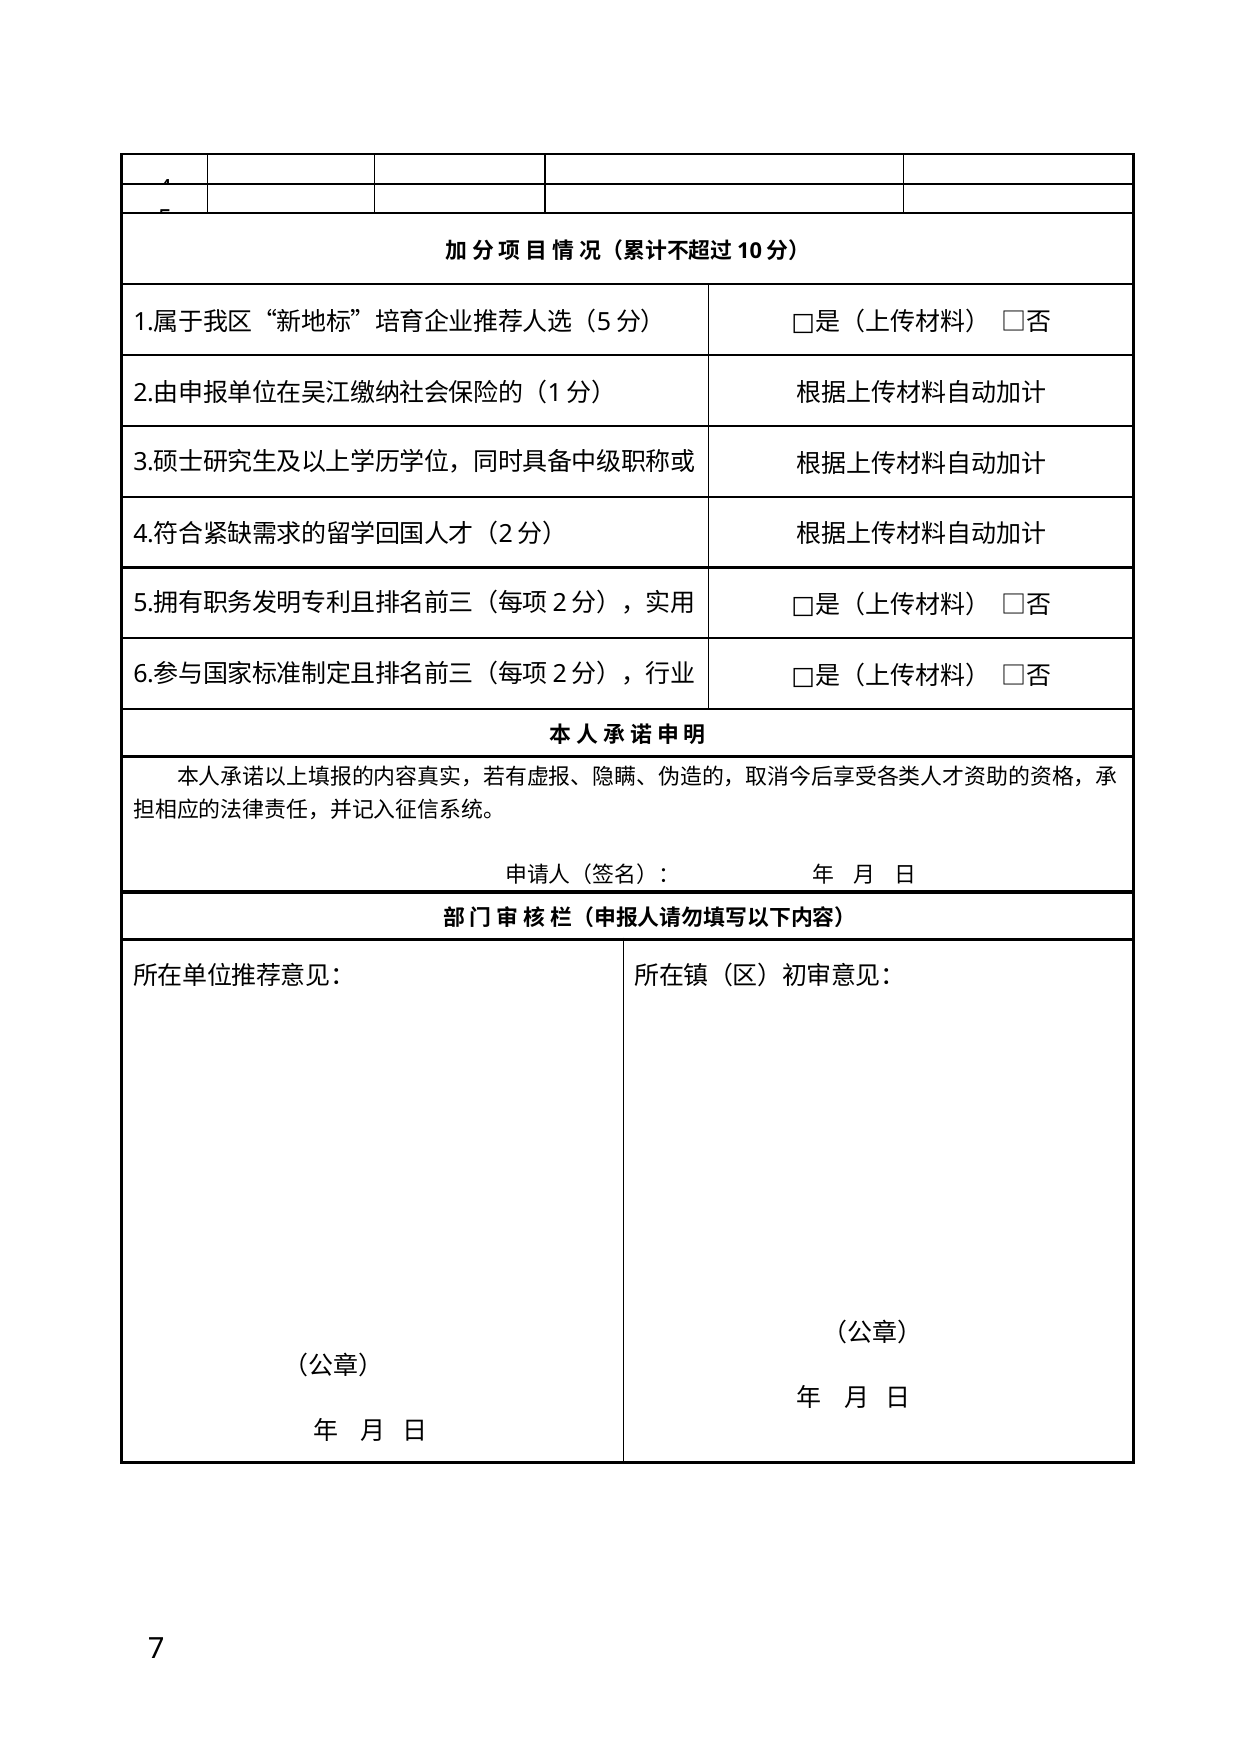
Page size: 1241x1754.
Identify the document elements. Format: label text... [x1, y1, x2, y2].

table_cell 根据上传材料自动加计 [709, 498, 1132, 566]
table_cell [904, 155, 1132, 183]
table_cell [375, 155, 544, 183]
table_cell □是（上传材料） □否 [709, 569, 1132, 637]
table_cell [375, 185, 544, 212]
table_cell 4.符合紧缺需求的留学回国人才（2分） [123, 498, 708, 566]
table_cell [208, 185, 374, 212]
table_cell [904, 185, 1132, 212]
table_cell 2.由申报单位在吴江缴纳社会保险的（1分） [123, 356, 708, 425]
table_cell 5.拥有职务发明专利且排名前三（每项2分），实用新型专利或外观设计专利且排名前三（每项1分）。 [123, 569, 708, 637]
table_cell 所在单位推荐意见： （公章） 年 月 日 [123, 941, 623, 1461]
table_cell 加 分 项 目 情 况（累计不超过10分） [123, 214, 1132, 283]
table_cell 本 人 承 诺 申 明 [123, 710, 1132, 755]
table_cell [546, 155, 903, 183]
table_cell [208, 155, 374, 183]
table_cell 根据上传材料自动加计 [709, 427, 1132, 496]
table_cell 所在镇（区）初审意见： （公章） 年 月 日 [624, 941, 1132, 1461]
table_cell [546, 185, 903, 212]
table_cell 根据上传材料自动加计 [709, 356, 1132, 425]
table_cell 1.属于我区“新地标”培育企业推荐人选（5分） [123, 285, 708, 354]
table_cell 6.参与国家标准制定且排名前三（每项2分），行业标准、地方标准制定且排名前三（每项1分）。 [123, 639, 708, 708]
table_cell 5 [123, 185, 207, 212]
table_cell □是（上传材料） □否 [709, 285, 1132, 354]
table_cell 3.硕士研究生及以上学历学位，同时具备中级职称或技师（2分），同时具备高级职称或高级技师（3分） [123, 427, 708, 496]
table_cell □是（上传材料） □否 [709, 639, 1132, 708]
table_cell 本人承诺以上填报的内容真实，若有虚报、隐瞒、伪造的，取消今后享受各类人才资助的资格，承担相应的法律责任，并记入征信系统。 申请人（签名）： 年 月 日 [123, 758, 1132, 890]
table_cell 部 门 审 核 栏（申报人请勿填写以下内容） [123, 894, 1132, 938]
table_cell 4 [123, 155, 207, 183]
